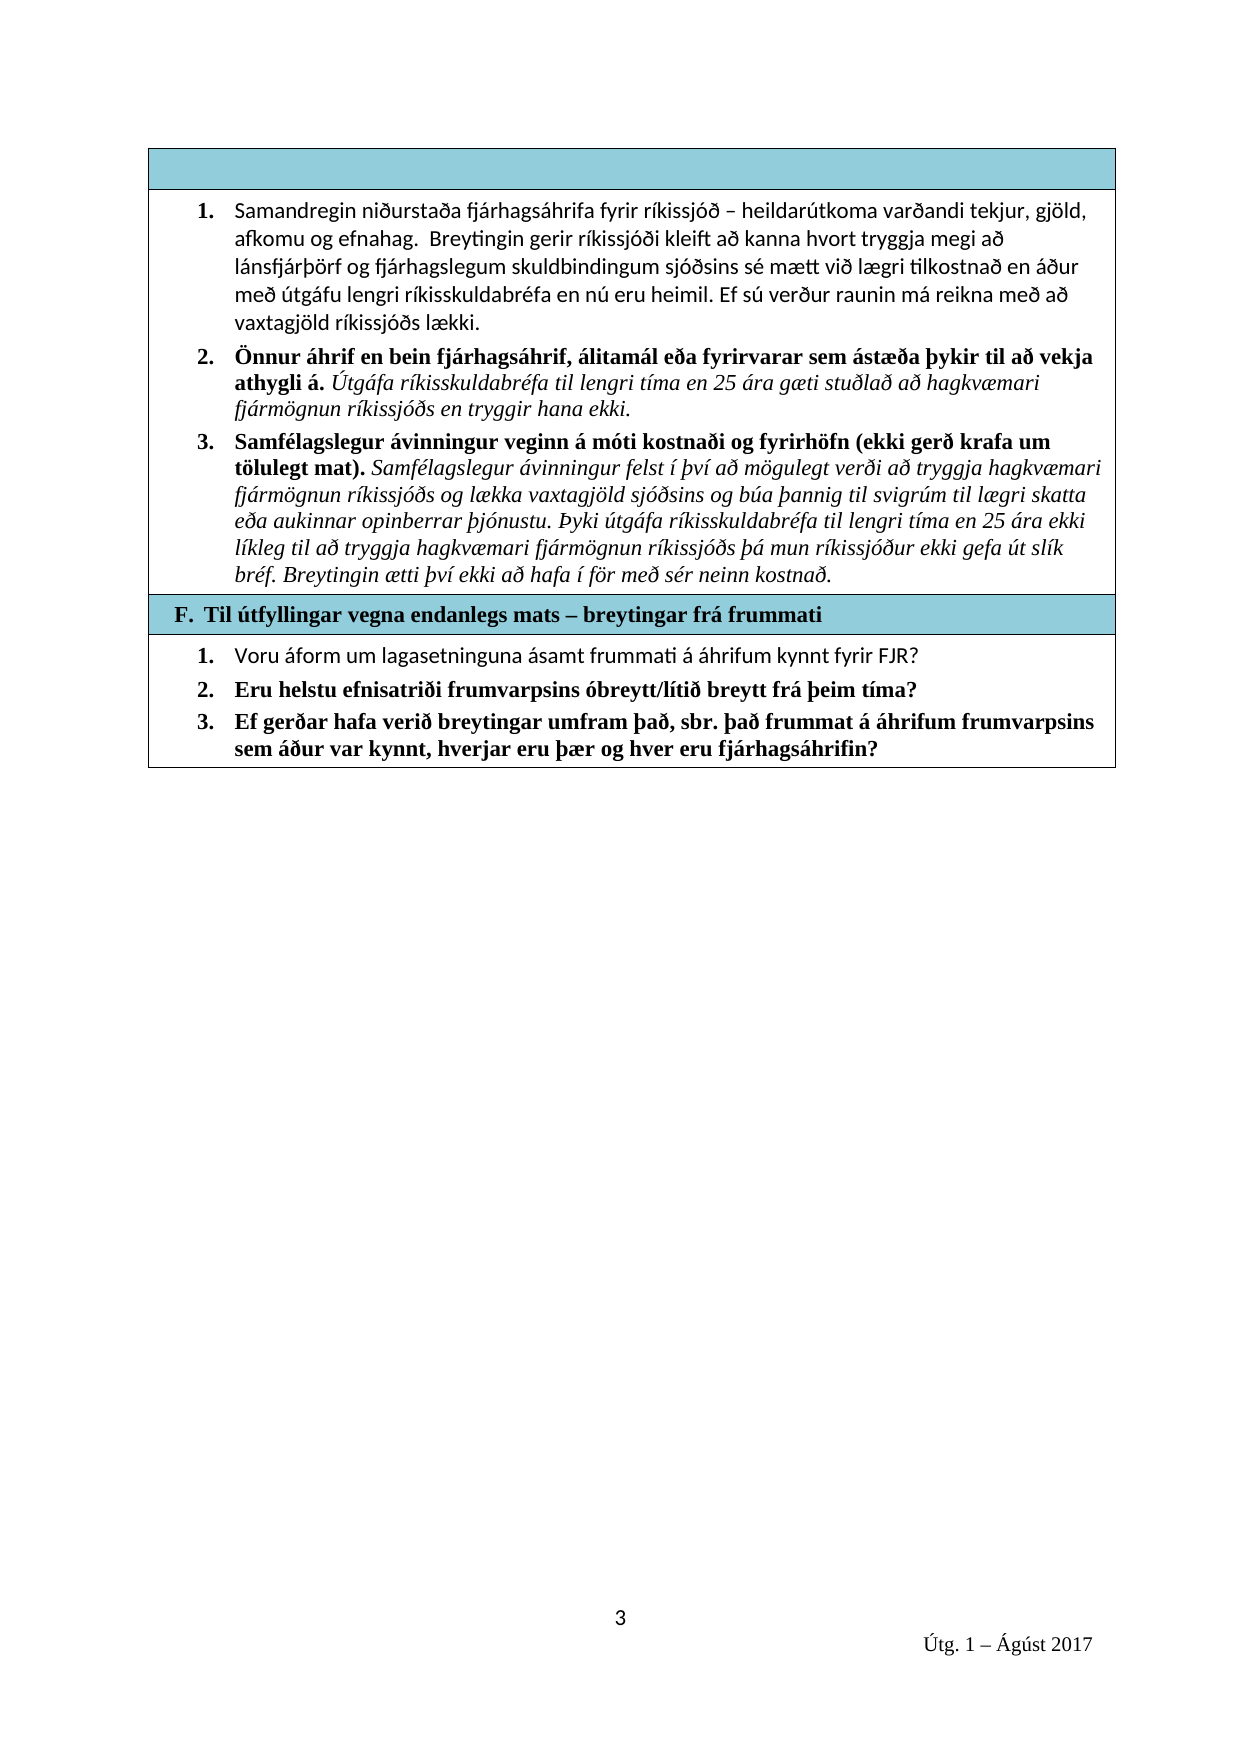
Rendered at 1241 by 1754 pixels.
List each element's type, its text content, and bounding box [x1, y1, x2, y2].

table_cell [149, 635, 1115, 767]
table_cell [149, 190, 1115, 594]
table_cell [149, 149, 1115, 189]
table_cell Til útfyllingar vegna endanlegs mats – breytingar frá frummati [149, 595, 1115, 634]
